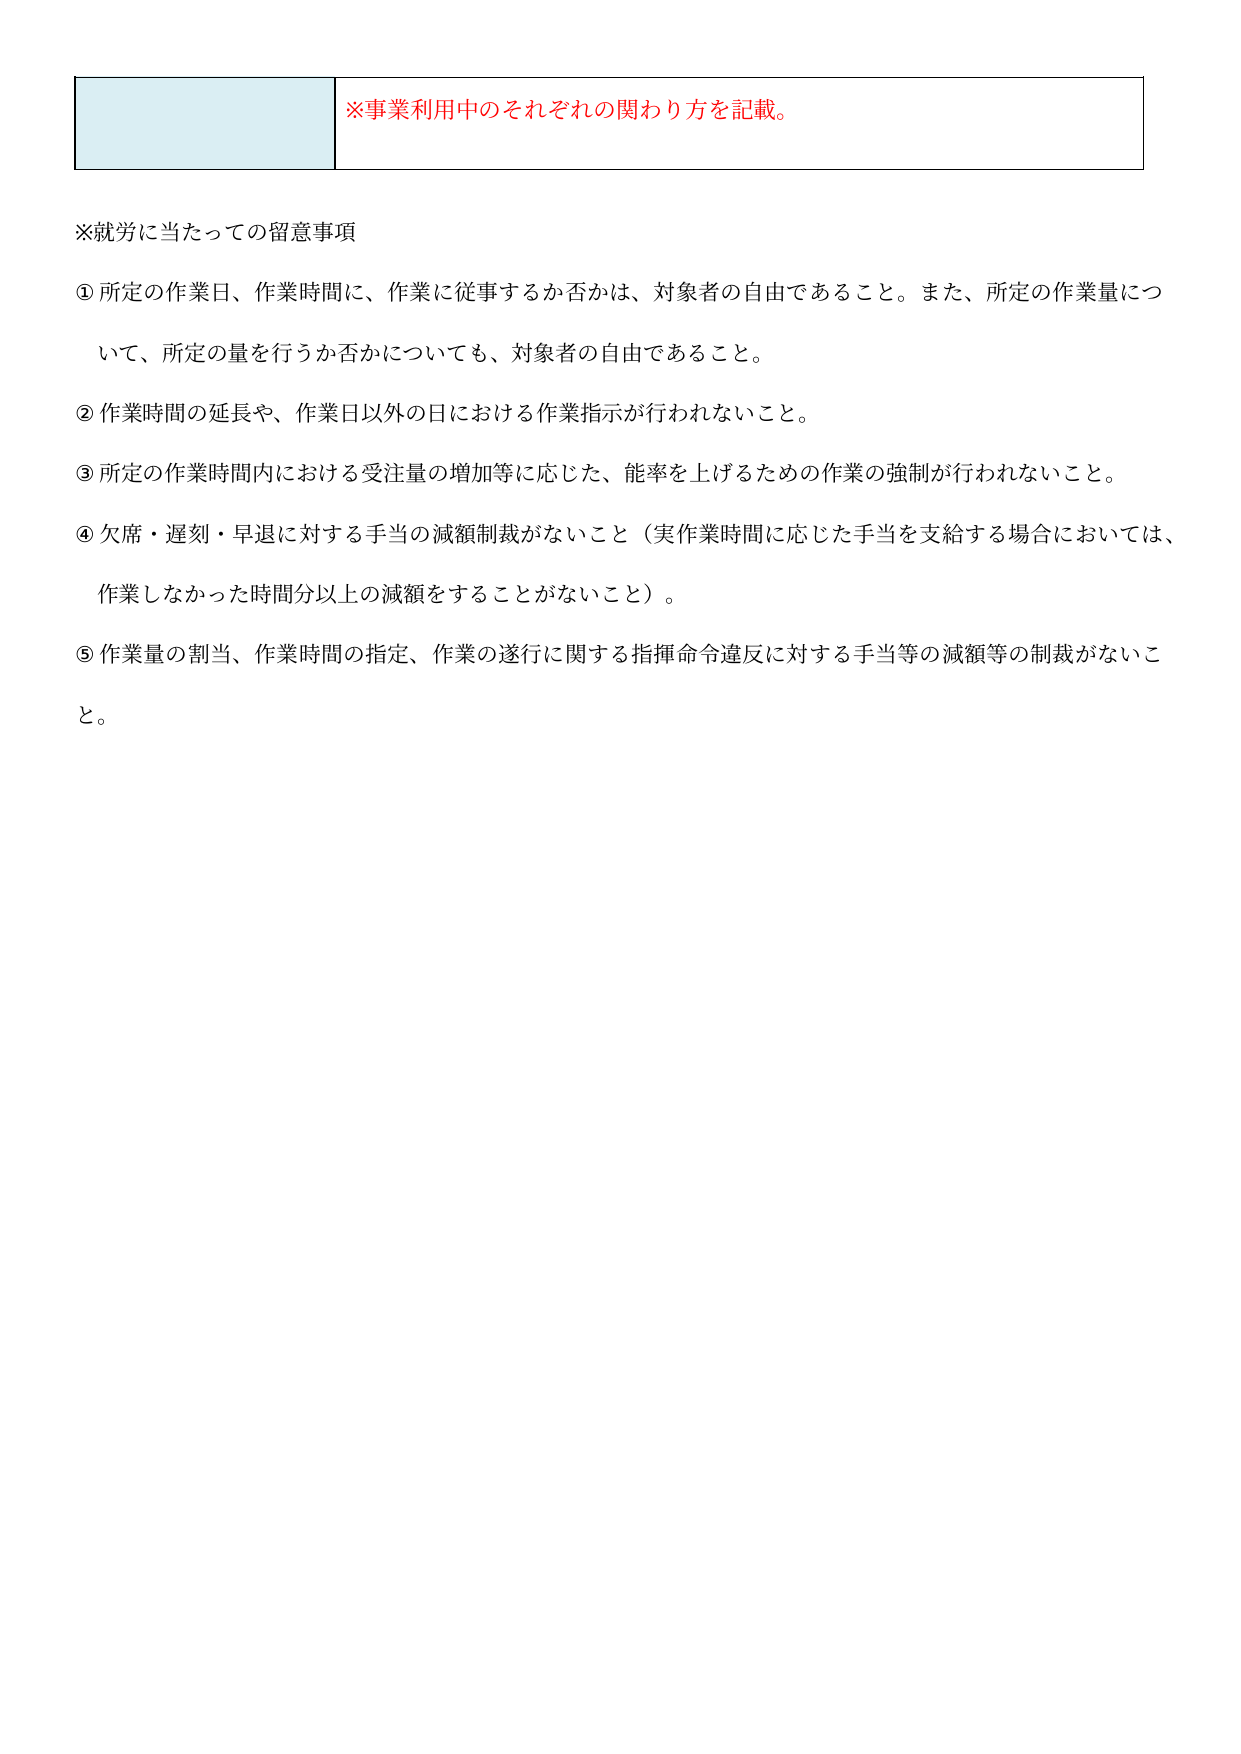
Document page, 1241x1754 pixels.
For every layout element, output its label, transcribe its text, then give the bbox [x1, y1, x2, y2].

text ①所定の作業日、作業時間に、作業に従事するか否かは、対象者の自由であること。また、所定の作業量について、所定の量を行うか否かについても、対象者の自由であること。 [75, 261, 1165, 382]
text ※就労に当たっての留意事項 [75, 200, 1165, 261]
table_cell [336, 78, 1143, 169]
text ③所定の作業時間内における受注量の増加等に応じた、能率を上げるための作業の強制が行われないこと。 [75, 442, 1165, 502]
text ②作業時間の延長や、作業日以外の日における作業指示が行われないこと。 [75, 382, 1165, 442]
text ⑤作業量の割当、作業時間の指定、作業の遂行に関する指揮命令違反に対する手当等の減額等の制裁がないこと。 [75, 623, 1165, 744]
text ④欠席・遅刻・早退に対する手当の減額制裁がないこと（実作業時間に応じた手当を支給する場合においては、作業しなかった時間分以上の減額をすることがないこと）。 [75, 502, 1165, 623]
table_cell 支援方針 [76, 78, 334, 169]
